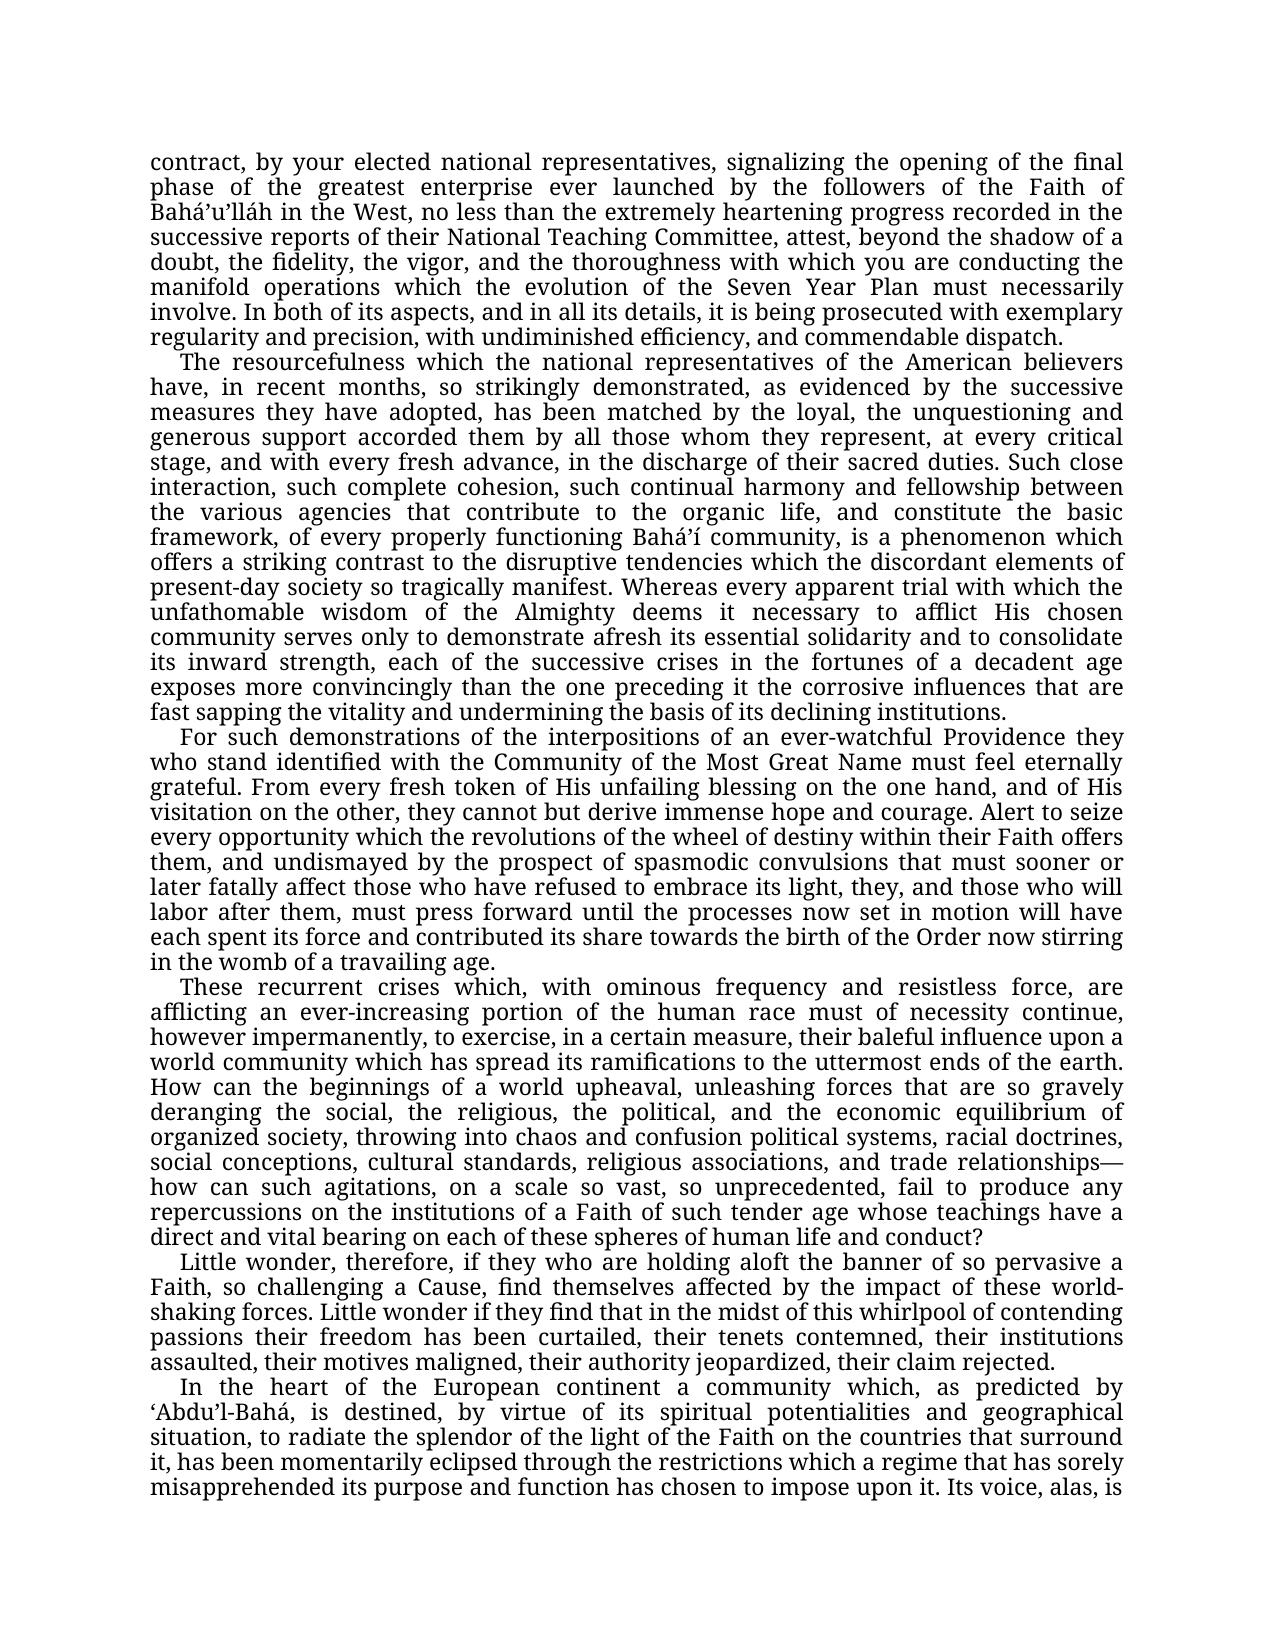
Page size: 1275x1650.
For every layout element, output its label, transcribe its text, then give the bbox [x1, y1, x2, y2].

text The resourcefulness which the national representatives of the American believers have, in recent months, so strikingly demonstrated, as evidenced by the successive measures they have adopted, has been matched by the loyal, the unquestioning and generous support accorded them by all those whom they represent, at every critical stage, and with every fresh advance, in the discharge of their sacred duties. Such close interaction, such complete cohesion, such continual harmony and fellowship between the various agencies that contribute to the organic life, and constitute the basic framework, of every properly functioning Bahá’í community, is a phenomenon which offers a striking contrast to the disruptive tendencies which the discordant elements of present-day society so tragically manifest. Whereas every apparent trial with which the unfathomable wisdom of the Almighty deems it necessary to afflict His chosen community serves only to demonstrate afresh its essential solidarity and to consolidate its inward strength, each of the successive crises in the fortunes of a decadent age exposes more convincingly than the one preceding it the corrosive influences that are fast sapping the vitality and undermining the basis of its declining institutions. [150, 350, 1125, 725]
text These recurrent crises which, with ominous frequency and resistless force, are afflicting an ever-increasing portion of the human race must of necessity continue, however impermanently, to exercise, in a certain measure, their baleful influence upon a world community which has spread its ramifications to the uttermost ends of the earth. How can the beginnings of a world upheaval, unleashing forces that are so gravely deranging the social, the religious, the political, and the economic equilibrium of organized society, throwing into chaos and confusion political systems, racial doctrines, social conceptions, cultural standards, religious associations, and trade relationships—how can such agitations, on a scale so vast, so unprecedented, fail to produce any repercussions on the institutions of a Faith of such tender age whose teachings have a direct and vital bearing on each of these spheres of human life and conduct? [150, 975, 1125, 1250]
text For such demonstrations of the interpositions of an ever-watchful Providence they who stand identified with the Community of the Most Great Name must feel eternally grateful. From every fresh token of His unfailing blessing on the one hand, and of His visitation on the other, they cannot but derive immense hope and courage. Alert to seize every opportunity which the revolutions of the wheel of destiny within their Faith offers them, and undismayed by the prospect of spasmodic convulsions that must sooner or later fatally affect those who have refused to embrace its light, they, and those who will labor after them, must press forward until the processes now set in motion will have each spent its force and contributed its share towards the birth of the Order now stirring in the womb of a travailing age. [150, 725, 1125, 975]
text Little wonder, therefore, if they who are holding aloft the banner of so pervasive a Faith, so challenging a Cause, find themselves affected by the impact of these world-shaking forces. Little wonder if they find that in the midst of this whirlpool of contending passions their freedom has been curtailed, their tenets contemned, their institutions assaulted, their motives maligned, their authority jeopardized, their claim rejected. [150, 1250, 1125, 1375]
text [150, 1375, 1125, 1500]
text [150, 150, 1125, 350]
